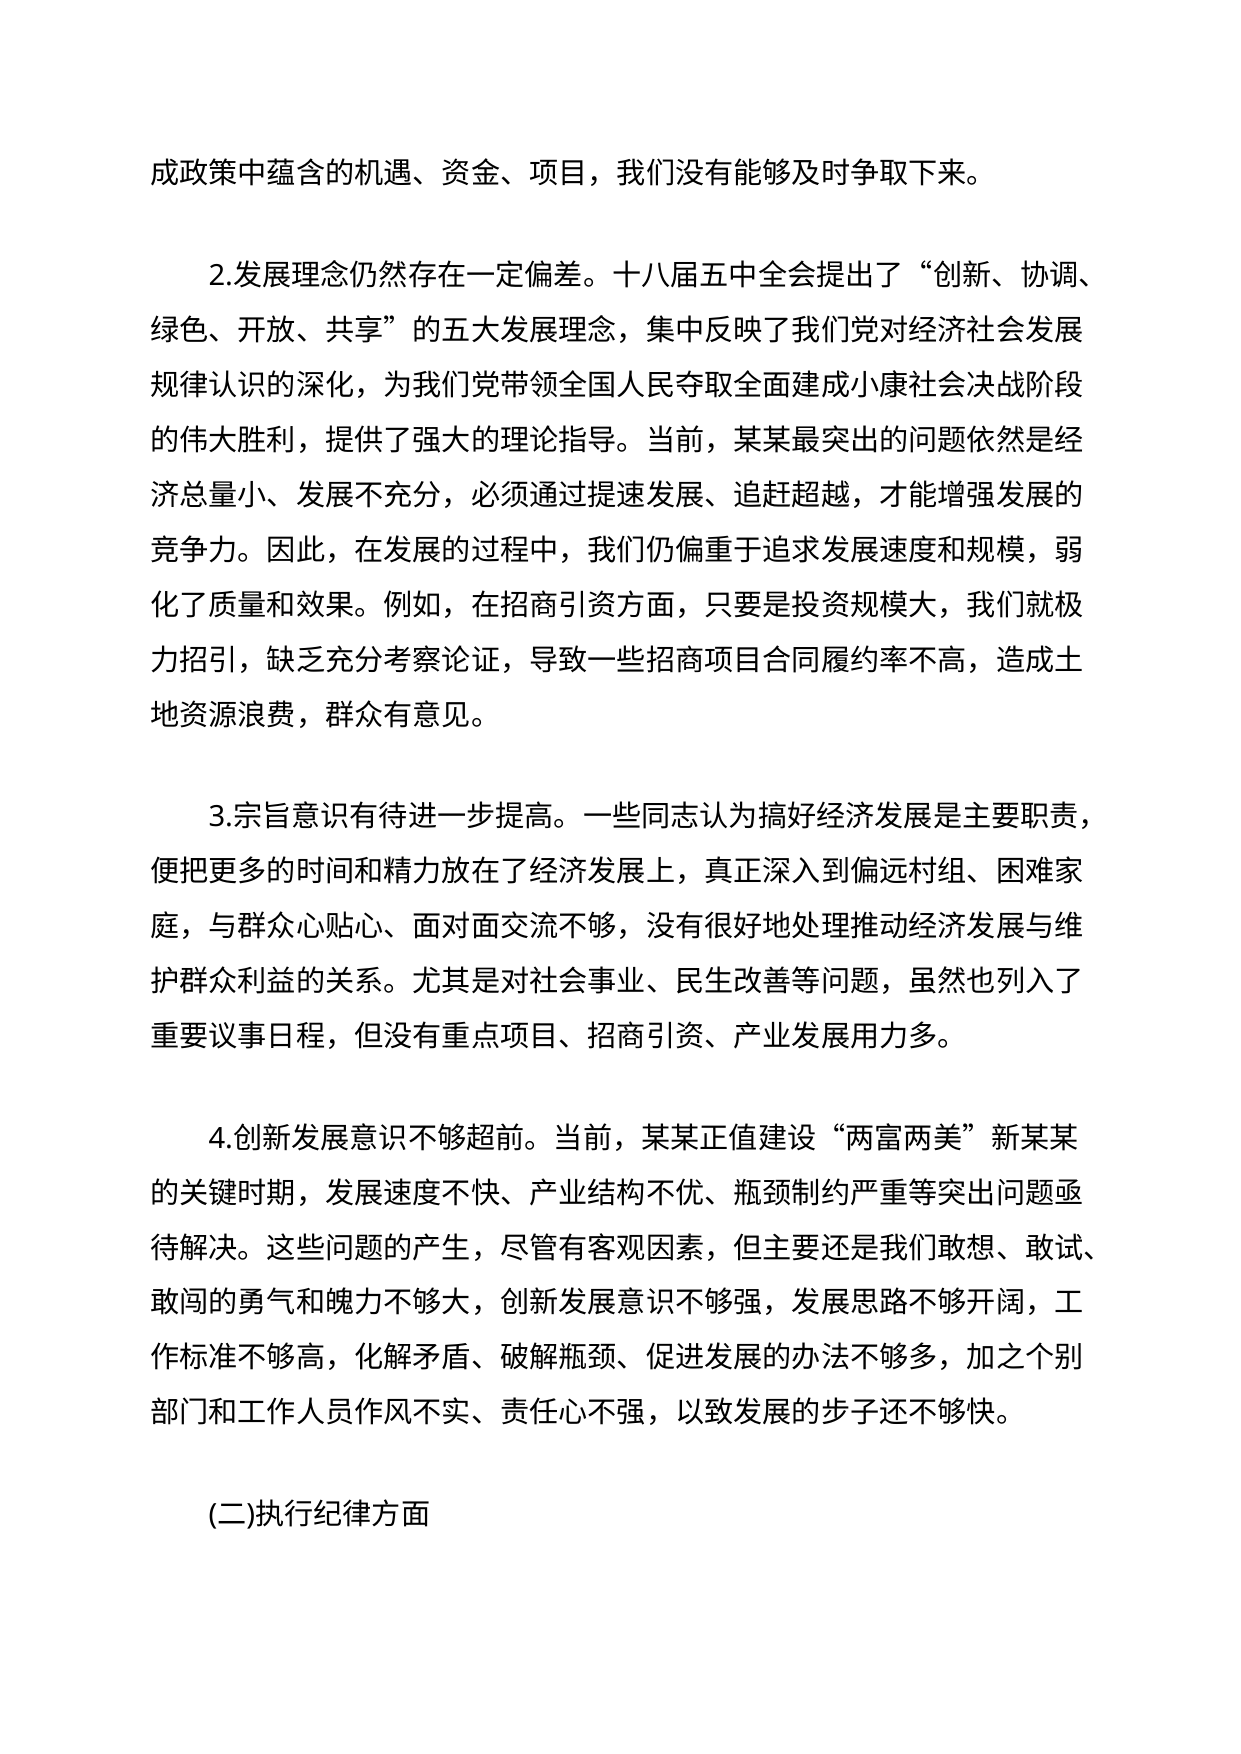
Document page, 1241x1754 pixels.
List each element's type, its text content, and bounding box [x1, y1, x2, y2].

text 2.发展理念仍然存在一定偏差。十八届五中全会提出了“创新、协调、绿色、开放、共享”的五大发展理念，集中反映了我们党对经济社会发展规律认识的深化，为我们党带领全国人民夺取全面建成小康社会决战阶段的伟大胜利，提供了强大的理论指导。当前，某某最突出的问题依然是经济总量小、发展不充分，必须通过提速发展、追赶超越，才能增强发展的竞争力。因此，在发展的过程中，我们仍偏重于追求发展速度和规模，弱化了质量和效果。例如，在招商引资方面，只要是投资规模大，我们就极力招引，缺乏充分考察论证，导致一些招商项目合同履约率不高，造成土地资源浪费，群众有意见。 [150, 252, 1090, 733]
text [150, 150, 1090, 192]
text 4.创新发展意识不够超前。当前，某某正值建设“两富两美”新某某的关键时期，发展速度不快、产业结构不优、瓶颈制约严重等突出问题亟待解决。这些问题的产生，尽管有客观因素，但主要还是我们敢想、敢试、敢闯的勇气和魄力不够大，创新发展意识不够强，发展思路不够开阔，工作标准不够高，化解矛盾、破解瓶颈、促进发展的办法不够多，加之个别部门和工作人员作风不实、责任心不强，以致发展的步子还不够快。 [150, 1114, 1090, 1431]
text 3.宗旨意识有待进一步提高。一些同志认为搞好经济发展是主要职责，便把更多的时间和精力放在了经济发展上，真正深入到偏远村组、困难家庭，与群众心贴心、面对面交流不够，没有很好地处理推动经济发展与维护群众利益的关系。尤其是对社会事业、民生改善等问题，虽然也列入了重要议事日程，但没有重点项目、招商引资、产业发展用力多。 [150, 793, 1090, 1055]
text (二)执行纪律方面 [150, 1491, 1090, 1533]
